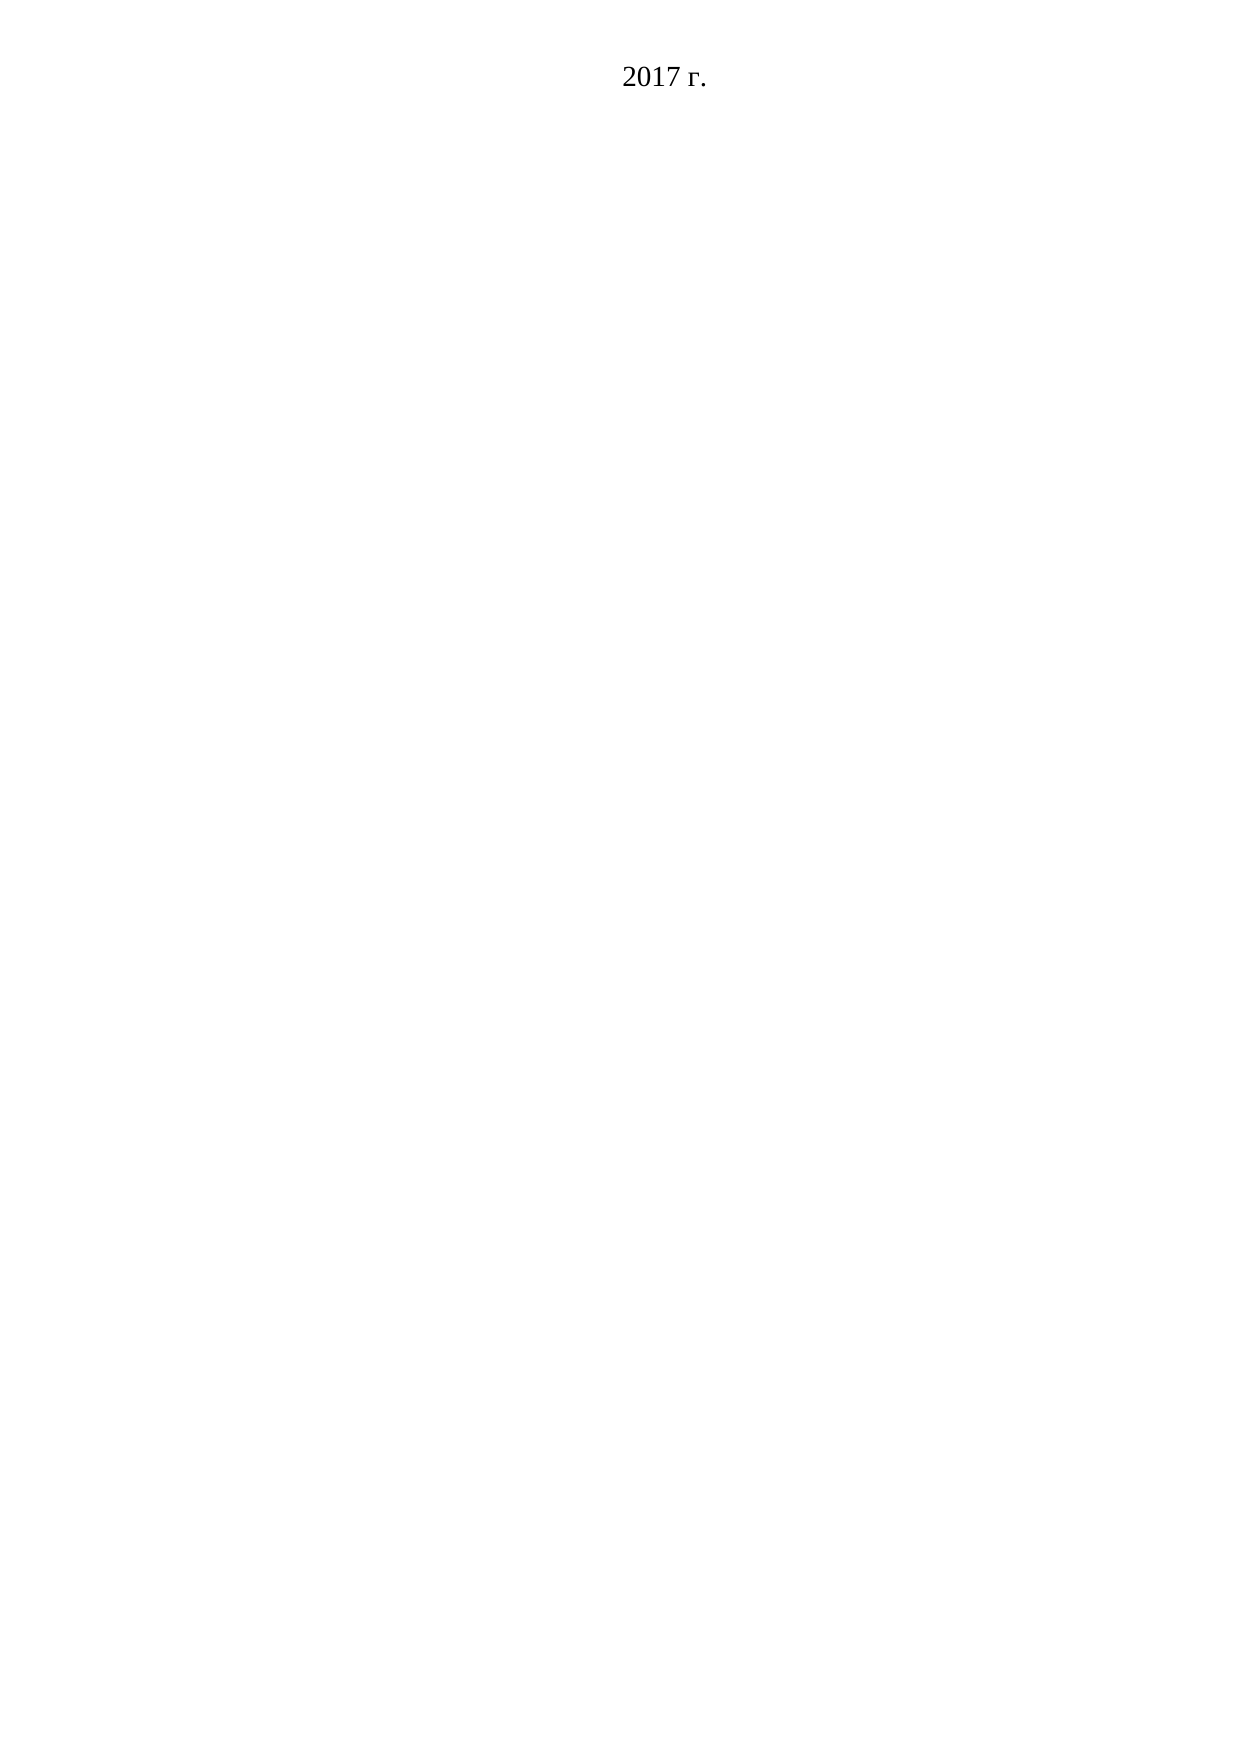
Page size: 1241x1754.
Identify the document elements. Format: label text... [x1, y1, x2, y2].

text 2017 г. [148, 59, 1181, 93]
